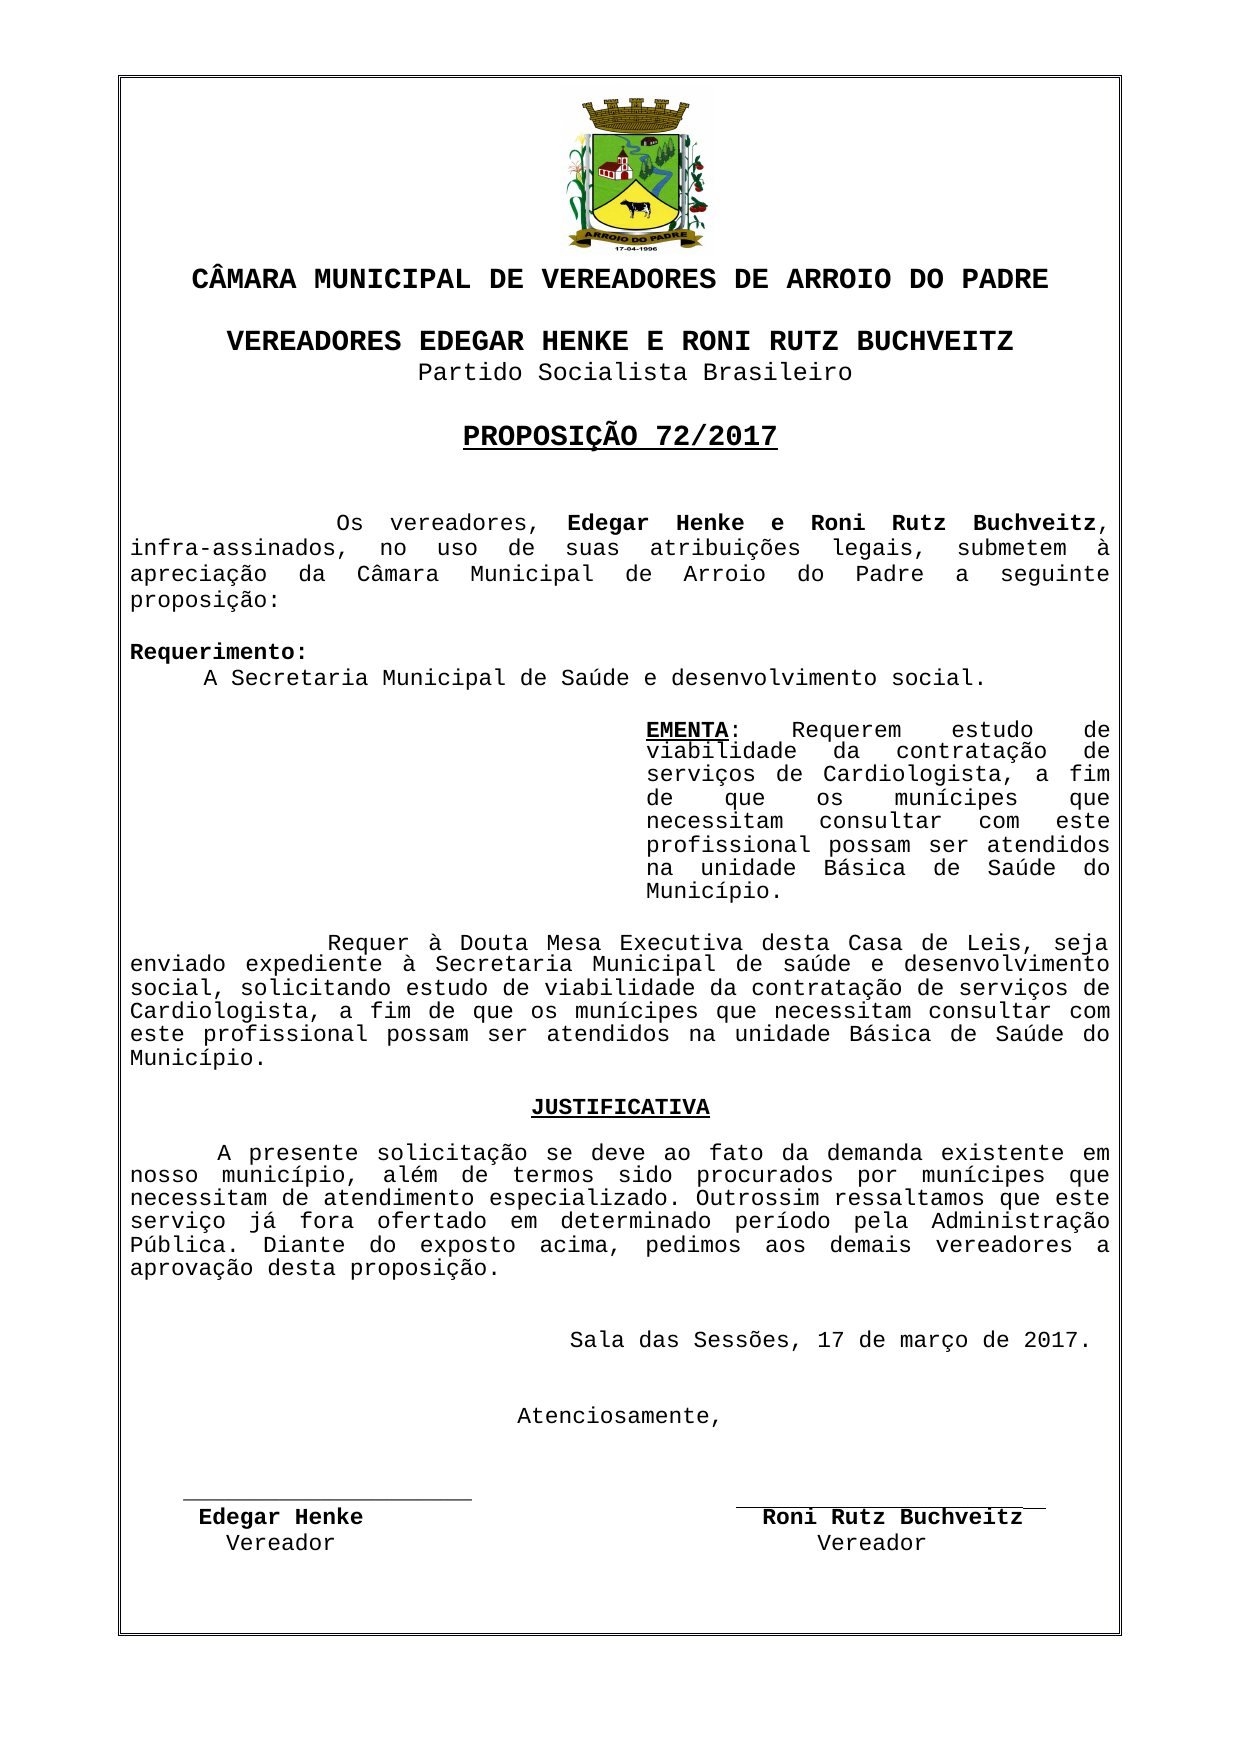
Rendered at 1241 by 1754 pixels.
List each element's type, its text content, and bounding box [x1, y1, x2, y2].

text Vereador Vereador [129, 1532, 1111, 1557]
text VEREADORES EDEGAR HENKE E RONI RUTZ BUCHVEITZ [129, 326, 1111, 359]
text JUSTIFICATIVA [129, 1095, 1111, 1119]
text Partido Socialista Brasileiro [129, 359, 1111, 388]
text _____________________ [129, 1480, 1111, 1506]
text Requerimento: [129, 641, 1111, 666]
text A Secretaria Municipal de Saúde e desenvolvimento social. [129, 666, 1111, 692]
text Edegar Henke Roni Rutz Buchveitz [129, 1506, 1111, 1532]
text Os vereadores, Edegar Henke e Roni Rutz Buchveitz, infra-assinados, no uso de suas atribuições legais, submetem à apreciação da Câmara Municipal de Arroio do Padre a seguinte proposição: [129, 511, 1111, 614]
text Atenciosamente, [129, 1404, 1111, 1428]
picture [560, 85, 715, 255]
text Requer à Douta Mesa Executiva desta Casa de Leis, seja enviado expediente à Secretaria Municipal de saúde e desenvolvimento social, solicitando estudo de viabilidade da contratação de serviços de Cardiologista, a fim de que os munícipes que necessitam consultar com este profissional possam ser atendidos na unidade Básica de Saúde do Município. [129, 932, 1111, 1072]
text A presente solicitação se deve ao fato da demanda existente em nosso município, além de termos sido procurados por munícipes que necessitam de atendimento especializado. Outrossim ressaltamos que este serviço já fora ofertado em determinado período pela Administração Pública. Diante do exposto acima, pedimos aos demais vereadores a aprovação desta proposição. [129, 1142, 1111, 1283]
text Sala das Sessões, 17 de março de 2017. [129, 1329, 1111, 1353]
text EMENTA: Requerem estudo de viabilidade da contratação de serviços de Cardiologista, a fim de que os munícipes que necessitam consultar com este profissional possam ser atendidos na unidade Básica de Saúde do Município. [646, 718, 1111, 906]
text PROPOSIÇÃO 72/2017 [129, 421, 1111, 454]
